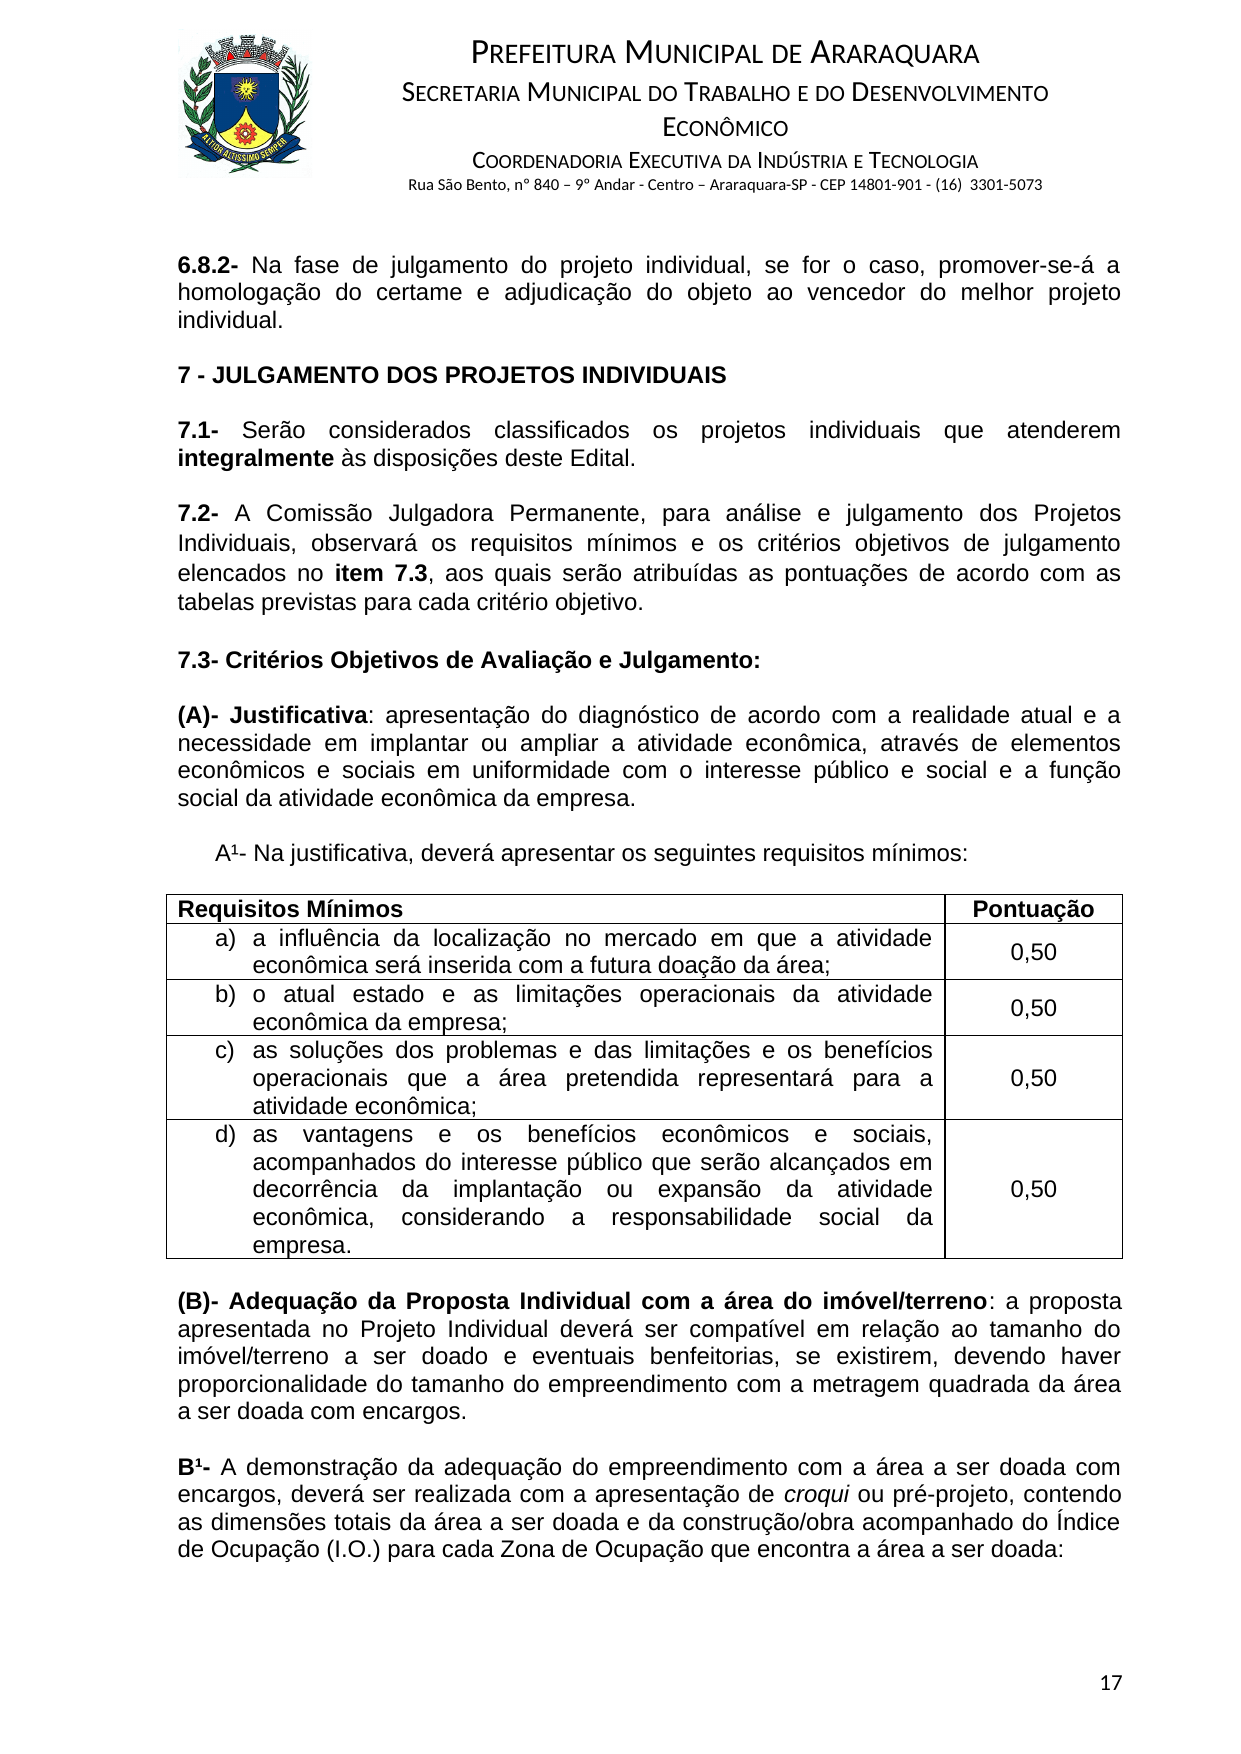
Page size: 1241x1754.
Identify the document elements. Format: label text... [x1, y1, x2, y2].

table_cell as vantagens e os benefícios econômicos e sociais, acompanhados do interesse público que serão alcançados em decorrência da implantação ou expansão da atividade econômica, considerando a responsabilidade social da empresa. [167, 1120, 944, 1258]
text 7 - JULGAMENTO DOS PROJETOS INDIVIDUAIS [177, 361, 1122, 388]
table_cell 0,50 [946, 1036, 1122, 1119]
text A¹- Na justificativa, deverá apresentar os seguintes requisitos mínimos: [177, 839, 1122, 867]
table_cell 0,50 [946, 924, 1122, 979]
table_header Pontuação [946, 895, 1122, 923]
text 7.3- Critérios Objetivos de Avaliação e Julgamento: [177, 646, 1122, 673]
text 7.2- A Comissão Julgadora Permanente, para análise e julgamento dos Projetos Individuais, observará os requisitos mínimos e os critérios objetivos de julgamento elencados no item 7.3, aos quais serão atribuídas as pontuações de acordo com as tabelas previstas para cada critério objetivo. [177, 499, 1122, 616]
table_cell o atual estado e as limitações operacionais da atividade econômica da empresa; [167, 980, 944, 1035]
text (A)- Justificativa: apresentação do diagnóstico de acordo com a realidade atual e a necessidade em implantar ou ampliar a atividade econômica, através de elementos econômicos e sociais em uniformidade com o interesse público e social e a função social da atividade econômica da empresa. [177, 701, 1122, 811]
text 6.8.2- Na fase de julgamento do projeto individual, se for o caso, promover-se-á a homologação do certame e adjudicação do objeto ao vencedor do melhor projeto individual. [177, 251, 1122, 333]
table_header Requisitos Mínimos [167, 895, 944, 923]
text B¹- A demonstração da adequação do empreendimento com a área a ser doada com encargos, deverá ser realizada com a apresentação de croqui ou pré-projeto, contendo as dimensões totais da área a ser doada e da construção/obra acompanhado do Índice de Ocupação (I.O.) para cada Zona de Ocupação que encontra a área a ser doada: [177, 1452, 1122, 1563]
table_cell a influência da localização no mercado em que a atividade econômica será inserida com a futura doação da área; [167, 924, 944, 979]
table_cell 0,50 [946, 1120, 1122, 1258]
text (B)- Adequação da Proposta Individual com a área do imóvel/terreno: a proposta apresentada no Projeto Individual deverá ser compatível em relação ao tamanho do imóvel/terreno a ser doado e eventuais benfeitorias, se existirem, devendo haver proporcionalidade do tamanho do empreendimento com a metragem quadrada da área a ser doada com encargos. [177, 1287, 1122, 1425]
text 7.1- Serão considerados classificados os projetos individuais que atenderem integralmente às disposições deste Edital. [177, 416, 1122, 471]
picture [178, 29, 313, 178]
table_cell as soluções dos problemas e das limitações e os benefícios operacionais que a área pretendida representará para a atividade econômica; [167, 1036, 944, 1119]
table_cell 0,50 [946, 980, 1122, 1035]
